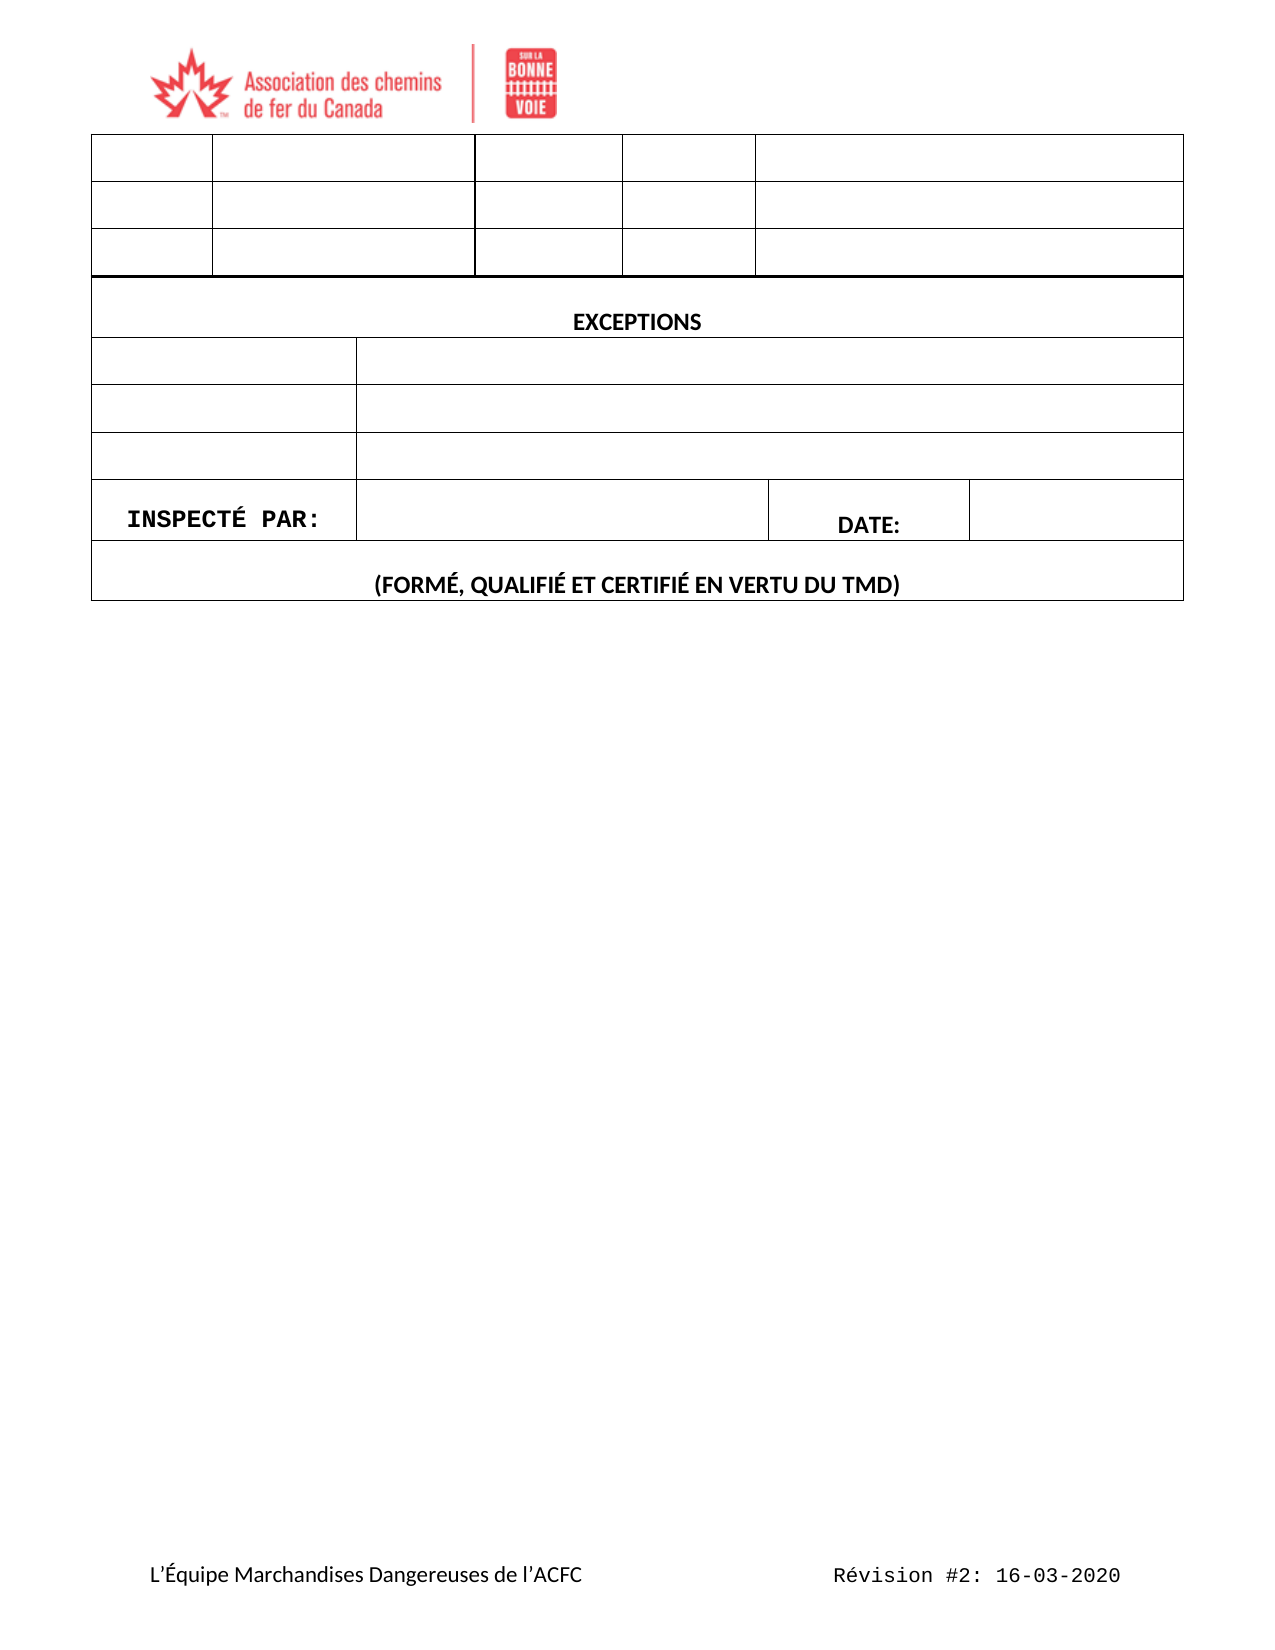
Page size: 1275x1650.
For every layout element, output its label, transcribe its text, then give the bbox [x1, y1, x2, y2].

picture [150, 44, 557, 123]
table_cell DATE: [769, 480, 969, 539]
table_cell [623, 135, 755, 181]
table_cell (FORMÉ, QUALIFIÉ ET CERTIFIÉ EN VERTU DU TMD) [92, 541, 1183, 600]
table_cell [970, 480, 1183, 539]
table_cell [476, 182, 622, 228]
table_cell [756, 229, 1183, 275]
table_cell INSPECTÉ PAR: [92, 480, 356, 539]
table_cell [213, 229, 474, 275]
table_cell [476, 135, 622, 181]
table_header EXCEPTIONS [92, 278, 1183, 337]
table_cell [623, 182, 755, 228]
table_cell [357, 385, 1183, 432]
table_cell [92, 135, 212, 181]
table_cell [476, 229, 622, 275]
table_cell [623, 229, 755, 275]
table_cell [213, 182, 474, 228]
table_cell [357, 480, 768, 539]
table_cell [92, 338, 356, 384]
table_cell [92, 229, 212, 275]
table_cell [756, 182, 1183, 228]
table_cell [92, 433, 356, 479]
table_cell [756, 135, 1183, 181]
table_cell [357, 433, 1183, 479]
table_cell [213, 135, 474, 181]
table_cell [92, 385, 356, 432]
table_cell [357, 338, 1183, 384]
table_cell [92, 182, 212, 228]
